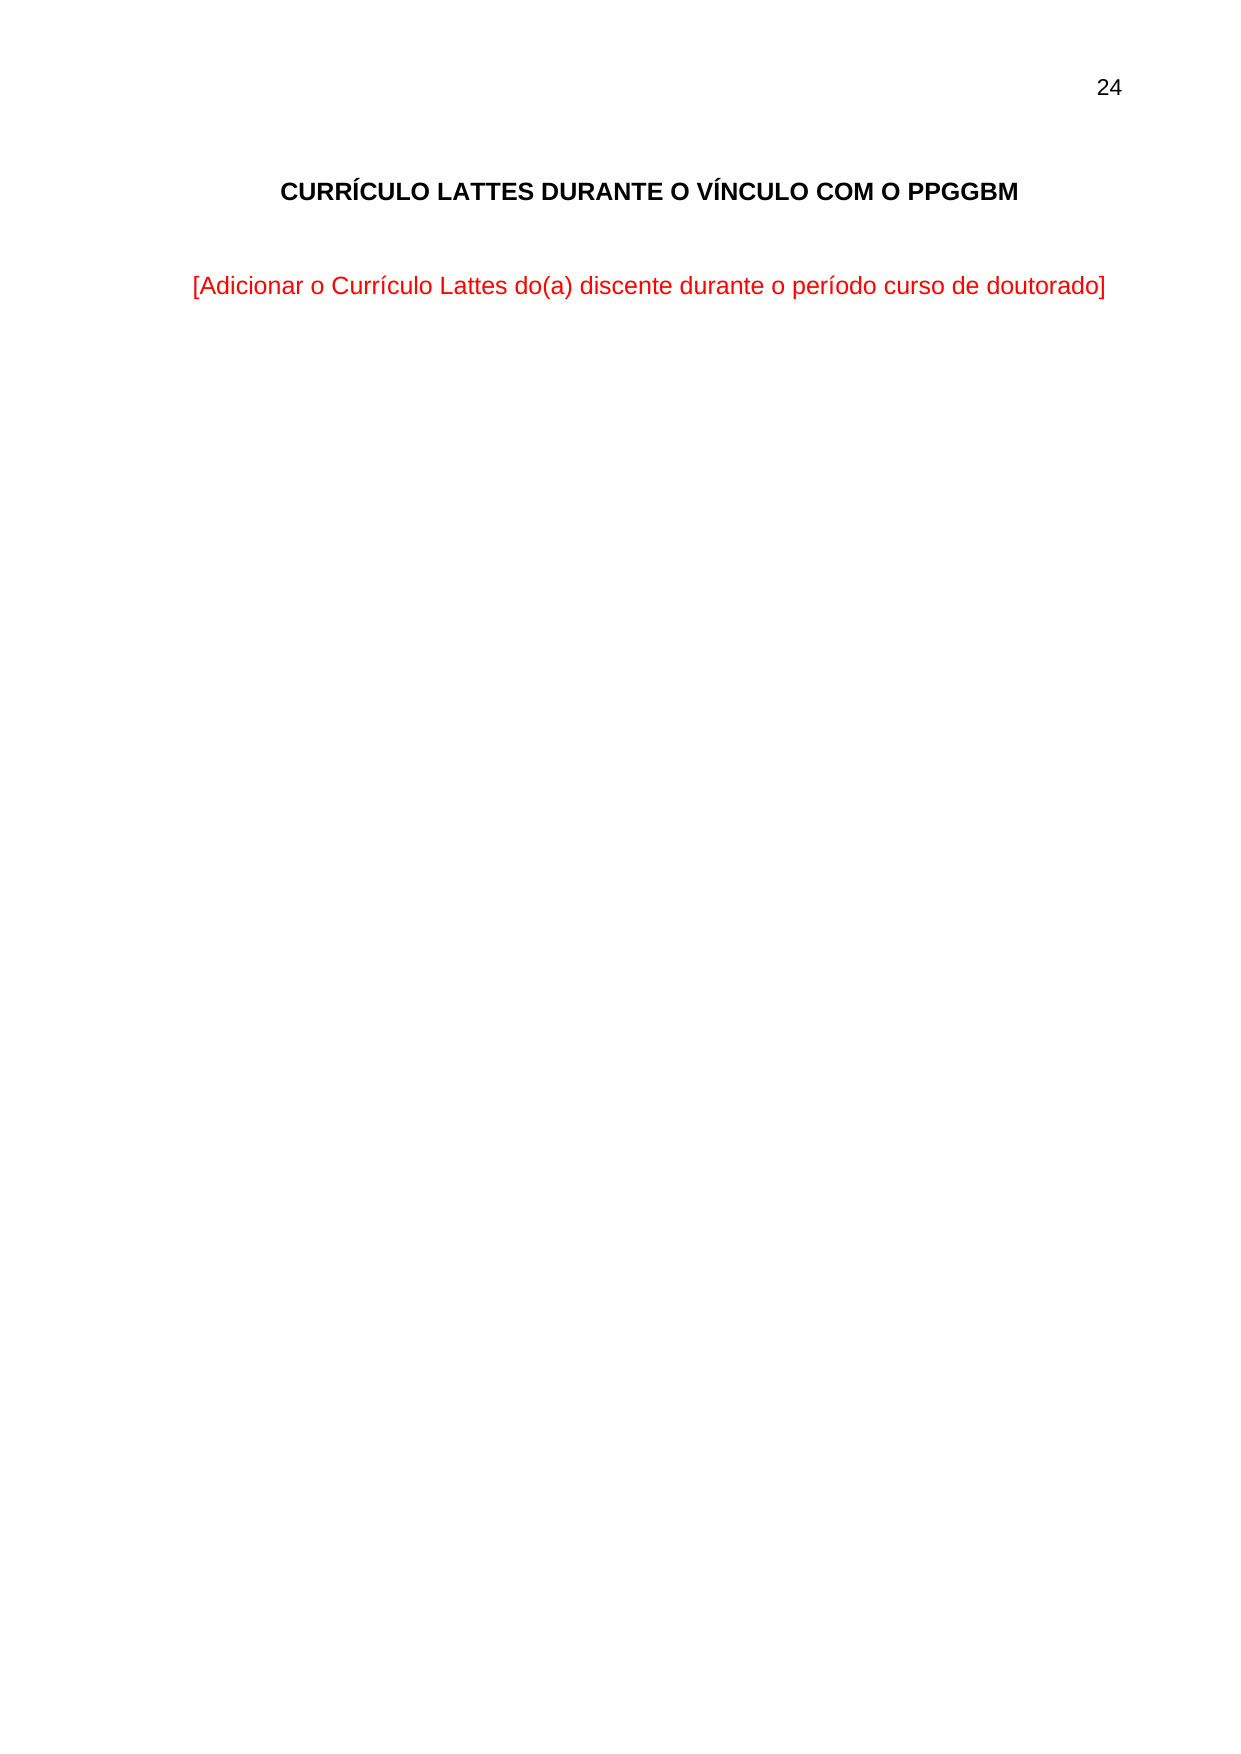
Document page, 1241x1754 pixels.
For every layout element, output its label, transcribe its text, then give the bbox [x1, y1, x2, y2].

text CURRÍCULO LATTES DURANTE O VÍNCULO COM O PPGGBM [177, 177, 1122, 206]
text [Adicionar o Currículo Lattes do(a) discente durante o período curso de doutorado] [177, 271, 1122, 299]
